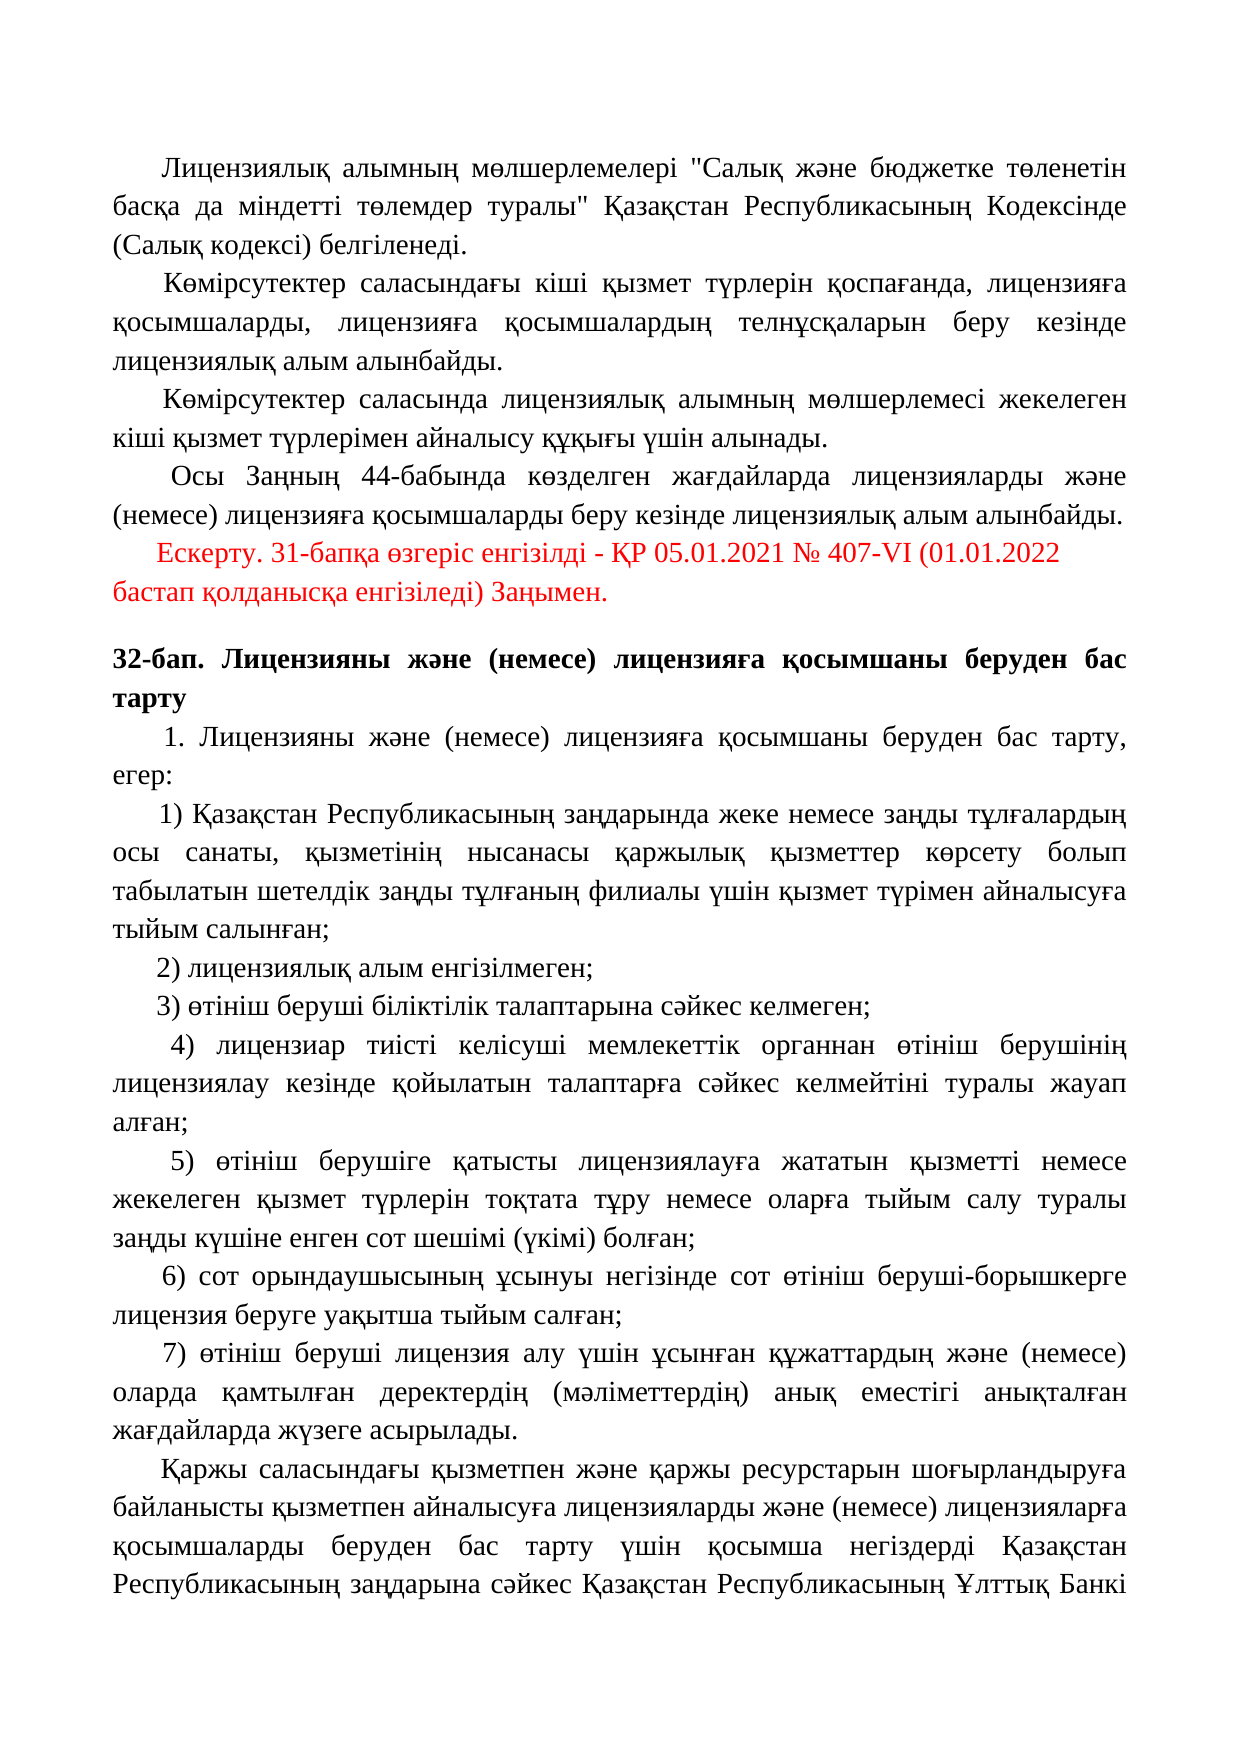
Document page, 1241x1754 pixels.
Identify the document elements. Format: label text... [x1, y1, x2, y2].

text Көмірсутектер саласында лицензиялық алымның мөлшерлемесі жекелеген кіші қызмет түрлерімен айналысу құқығы үшін алынады. [112, 381, 1128, 453]
text 2) лицензиялық алым енгізілмеген; [112, 950, 1128, 983]
text 1. Лицензияны және (немесе) лицензияға қосымшаны беруден бас тарту, егер: [112, 719, 1128, 791]
text Ескерту. 31-бапқа өзгеріс енгізілді - ҚР 05.01.2021 № 407-VI (01.01.2022 бастап қолданысқа енгізіледі) Заңымен. [112, 535, 1128, 638]
text 7) өтініш беруші лицензия алу үшін ұсынған құжаттардың және (немесе) оларда қамтылған деректердің (мәліметтердің) анық еместігі анықталған жағдайларда жүзеге асырылады. [112, 1335, 1128, 1446]
text 3) өтініш беруші біліктілік талаптарына сәйкес келмеген; [112, 988, 1128, 1022]
text 6) сот орындаушысының ұсынуы негізінде сот өтініш беруші-борышкерге лицензия беруге уақытша тыйым салған; [112, 1258, 1128, 1330]
text 4) лицензиар тиісті келісуші мемлекеттік органнан өтініш берушінің лицензиялау кезінде қойылатын талаптарға сәйкес келмейтіні туралы жауап алған; [112, 1027, 1128, 1138]
text Осы Заңның 44-бабында көзделген жағдайларда лицензияларды және (немесе) лицензияға қосымшаларды беру кезінде лицензиялық алым алынбайды. [112, 458, 1128, 530]
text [112, 1451, 1128, 1600]
text 1) Қазақстан Республикасының заңдарында жеке немесе заңды тұлғалардың осы санаты, қызметінің нысанасы қаржылық қызметтер көрсету болып табылатын шетелдік заңды тұлғаның филиалы үшін қызмет түрімен айналысуға тыйым салынған; [112, 796, 1128, 945]
text Көмірсутектер саласындағы кіші қызмет түрлерін қоспағанда, лицензияға қосымшаларды, лицензияға қосымшалардың телнұсқаларын беру кезінде лицензиялық алым алынбайды. [112, 266, 1128, 376]
text 5) өтініш берушіге қатысты лицензиялауға жататын қызметті немесе жекелеген қызмет түрлерін тоқтата тұру немесе оларға тыйым салу туралы заңды күшіне енген сот шешімі (үкімі) болған; [112, 1143, 1128, 1253]
text Лицензиялық алымның мөлшерлемелері "Салық және бюджетке төленетін басқа да міндетті төлемдер туралы" Қазақстан Республикасының Кодексінде (Салық кодексі) белгіленеді. [112, 150, 1128, 261]
text 32-бап. Лицензияны және (немесе) лицензияға қосымшаны беруден бас тарту [112, 642, 1128, 714]
